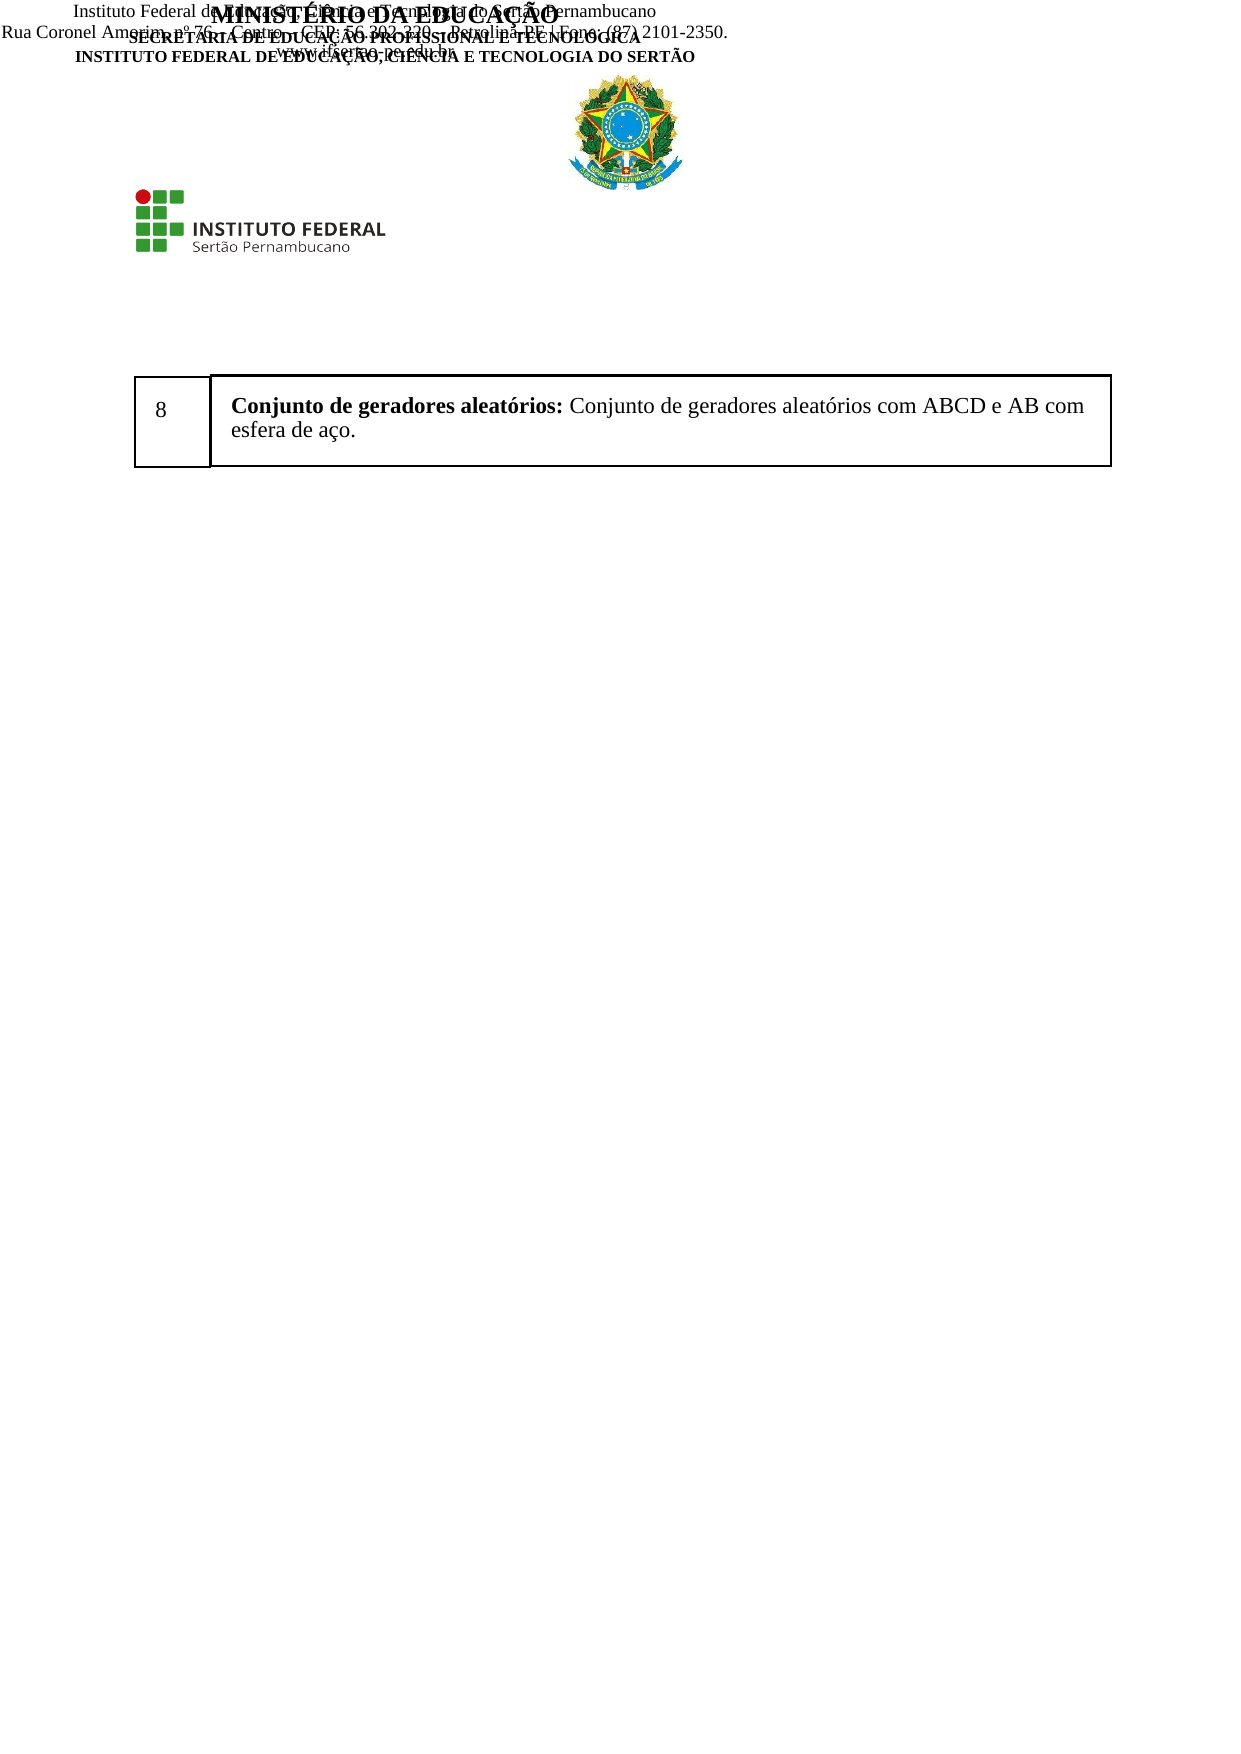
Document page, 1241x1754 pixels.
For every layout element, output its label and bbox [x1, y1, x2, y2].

picture [568, 75, 683, 190]
picture [135, 189, 386, 252]
